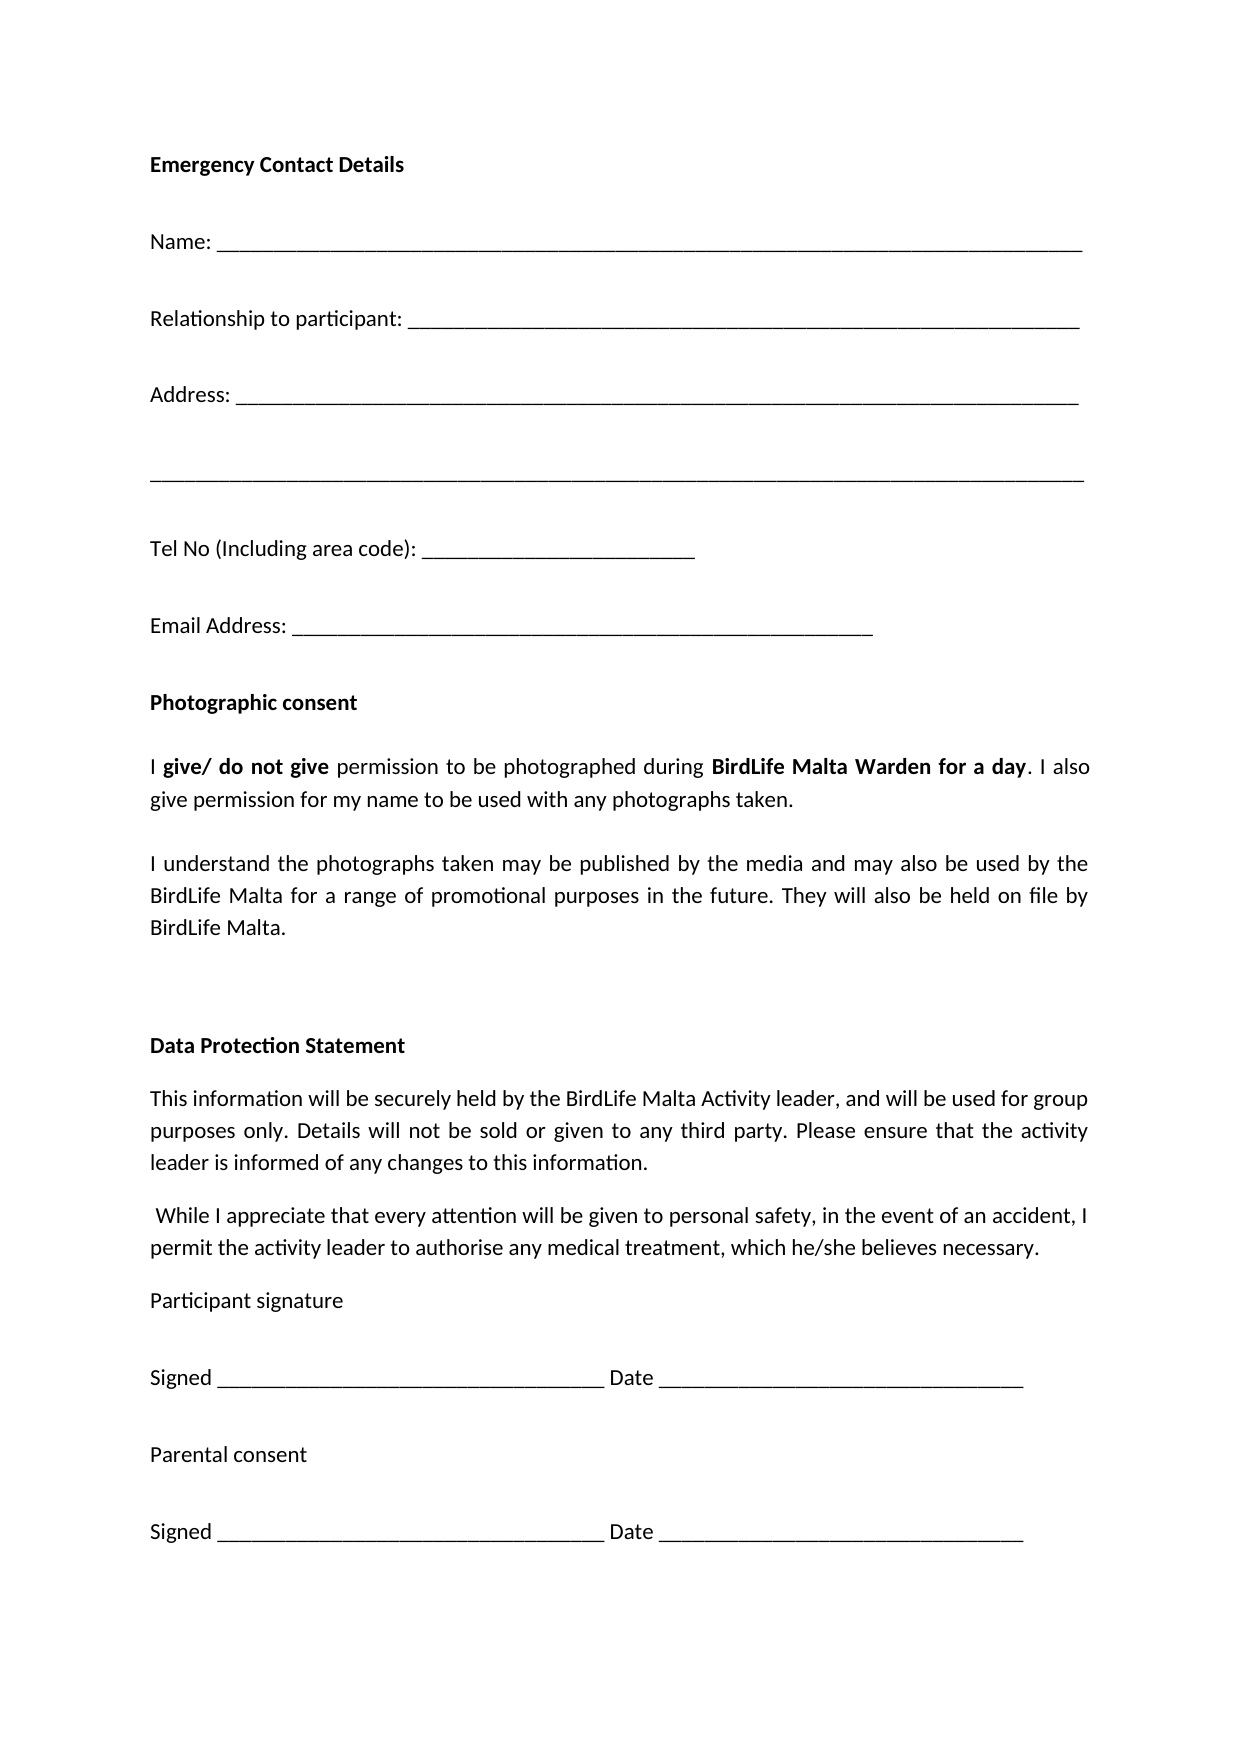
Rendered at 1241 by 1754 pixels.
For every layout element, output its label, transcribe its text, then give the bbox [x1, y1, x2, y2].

text I give/ do not give permission to be photographed during BirdLife Malta Warden for a day. I also give permission for my name to be used with any photographs taken. [150, 752, 1090, 813]
text __________________________________________________________________________________ [150, 457, 1090, 486]
text Name: ____________________________________________________________________________ [150, 227, 1090, 255]
text Signed __________________________________ Date ________________________________ [150, 1517, 1090, 1545]
text Signed __________________________________ Date ________________________________ [150, 1363, 1090, 1391]
text Participant signature [150, 1286, 1090, 1314]
text Tel No (Including area code): ________________________ [150, 534, 1090, 562]
text Photographic consent [150, 688, 1090, 716]
text Emergency Contact Details [150, 150, 1090, 178]
text Parental consent [150, 1440, 1090, 1468]
text I understand the photographs taken may be published by the media and may also be used by the BirdLife Malta for a range of promotional purposes in the future. They will also be held on file by BirdLife Malta. [150, 849, 1090, 941]
text Data Protection Statement [150, 1031, 1090, 1059]
text While I appreciate that every attention will be given to personal safety, in the event of an accident, I permit the activity leader to authorise any medical treatment, which he/she believes necessary. [150, 1201, 1090, 1261]
text Email Address: ___________________________________________________ [150, 611, 1090, 639]
text This information will be securely held by the BirdLife Malta Activity leader, and will be used for group purposes only. Details will not be sold or given to any third party. Please ensure that the activity leader is informed of any changes to this information. [150, 1084, 1090, 1176]
text Relationship to participant: ___________________________________________________________ [150, 304, 1090, 332]
text Address: __________________________________________________________________________ [150, 381, 1090, 409]
